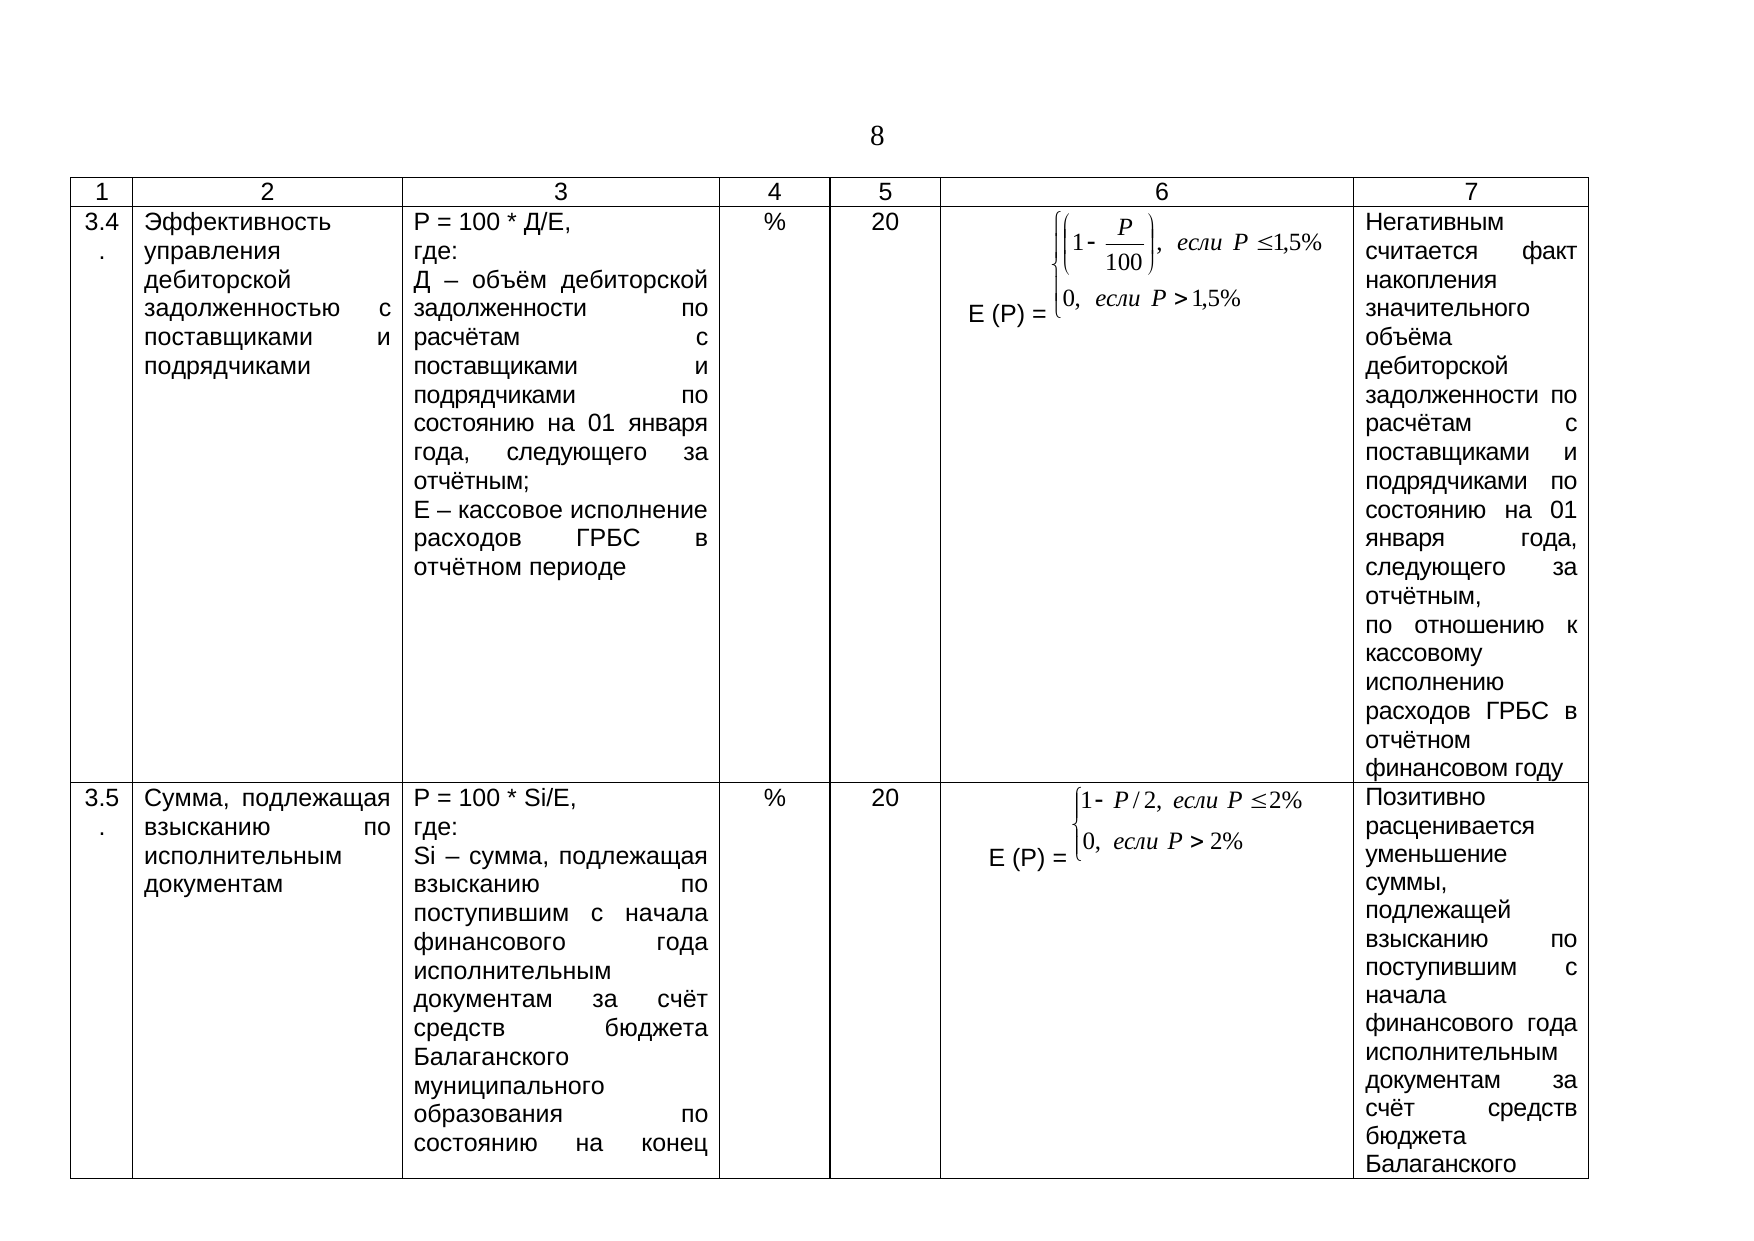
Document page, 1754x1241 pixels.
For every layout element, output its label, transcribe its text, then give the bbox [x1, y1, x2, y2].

table_cell 20 [831, 207, 940, 782]
table_cell % [720, 207, 829, 782]
table_cell 3.4. [71, 207, 132, 782]
table_cell 3.5. [71, 783, 132, 1178]
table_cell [1354, 783, 1588, 1178]
table_cell E (P) = [941, 783, 1353, 1178]
table_header 6 [941, 178, 1353, 206]
table_header 7 [1354, 178, 1588, 206]
table_cell Р = 100 * Д/Е, где: Д – объём дебиторской задолженности по расчётам с поставщиками и подрядчиками по состоянию на 01 января года, следующего за отчётным; Е – кассовое исполнение расходов ГРБС в отчётном периоде [403, 207, 719, 782]
table_cell % [720, 783, 829, 1178]
table_header 3 [403, 178, 719, 206]
table_header 5 [831, 178, 940, 206]
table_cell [133, 783, 402, 1178]
table_cell Эффективность управления дебиторской задолженностью с поставщиками и подрядчиками [133, 207, 402, 782]
table_header 4 [720, 178, 829, 206]
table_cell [403, 783, 719, 1178]
table_header 2 [133, 178, 402, 206]
table_cell Негативным считается факт накопления значительного объёма дебиторской задолженности по расчётам с поставщиками и подрядчиками по состоянию на 01 января года, следующего за отчётным, по отношению к кассовому исполнению расходов ГРБС в отчётном финансовом году [1354, 207, 1588, 782]
table_cell 20 [831, 783, 940, 1178]
table_cell E (P) = [941, 207, 1353, 782]
table_header 1 [71, 178, 132, 206]
